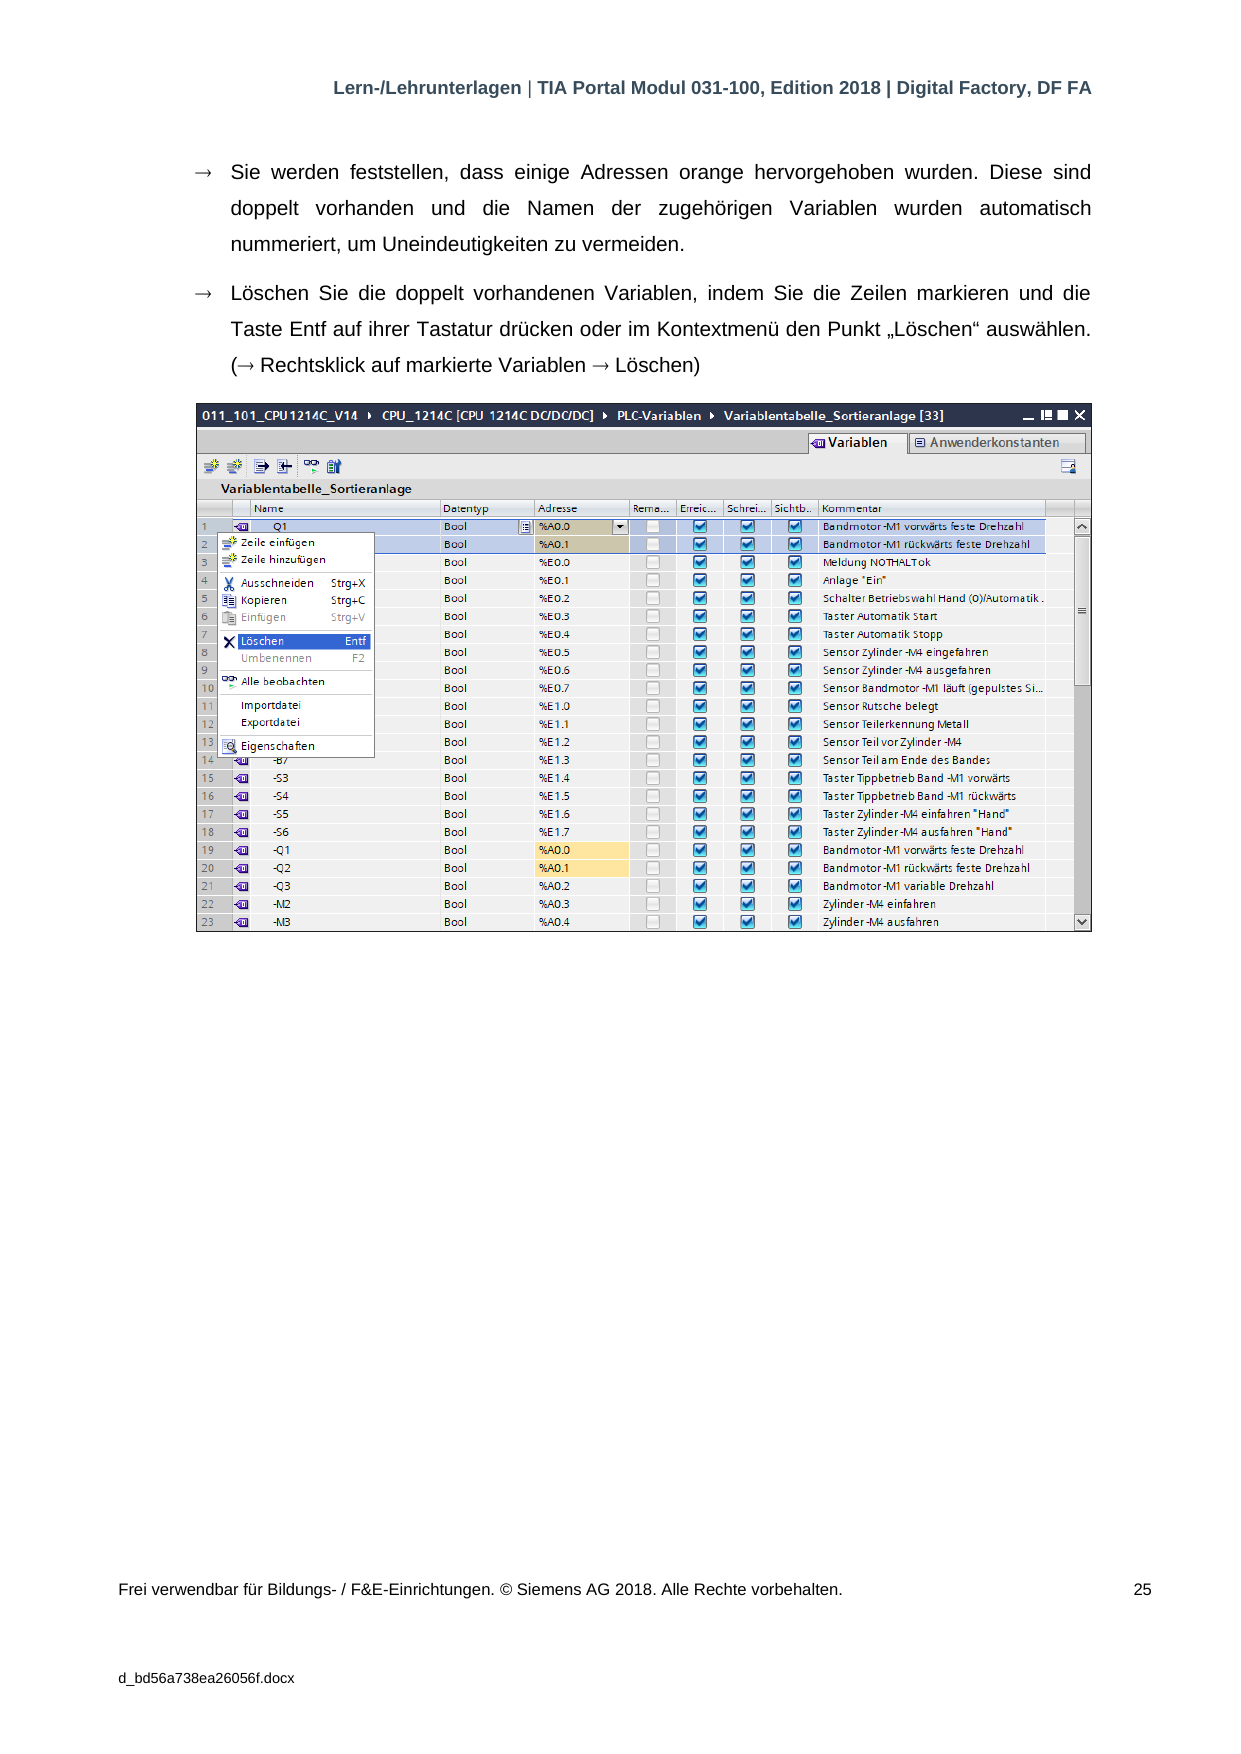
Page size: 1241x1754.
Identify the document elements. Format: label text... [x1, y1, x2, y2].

text Löschen Sie die doppelt vorhandenen Variablen, indem Sie die Zeilen markieren und die Taste Entf auf ihrer Tastatur drücken oder im Kontextmenü den Punkt „Löschen“ auswählen. ( Rechtsklick auf markierte Variablen Löschen) [195, 281, 1092, 377]
text Sie werden feststellen, dass einige Adressen orange hervorgehoben wurden. Diese sind doppelt vorhanden und die Namen der zugehörigen Variablen wurden automatisch nummeriert, um Uneindeutigkeiten zu vermeiden. [195, 160, 1092, 256]
picture [194, 401, 1093, 933]
